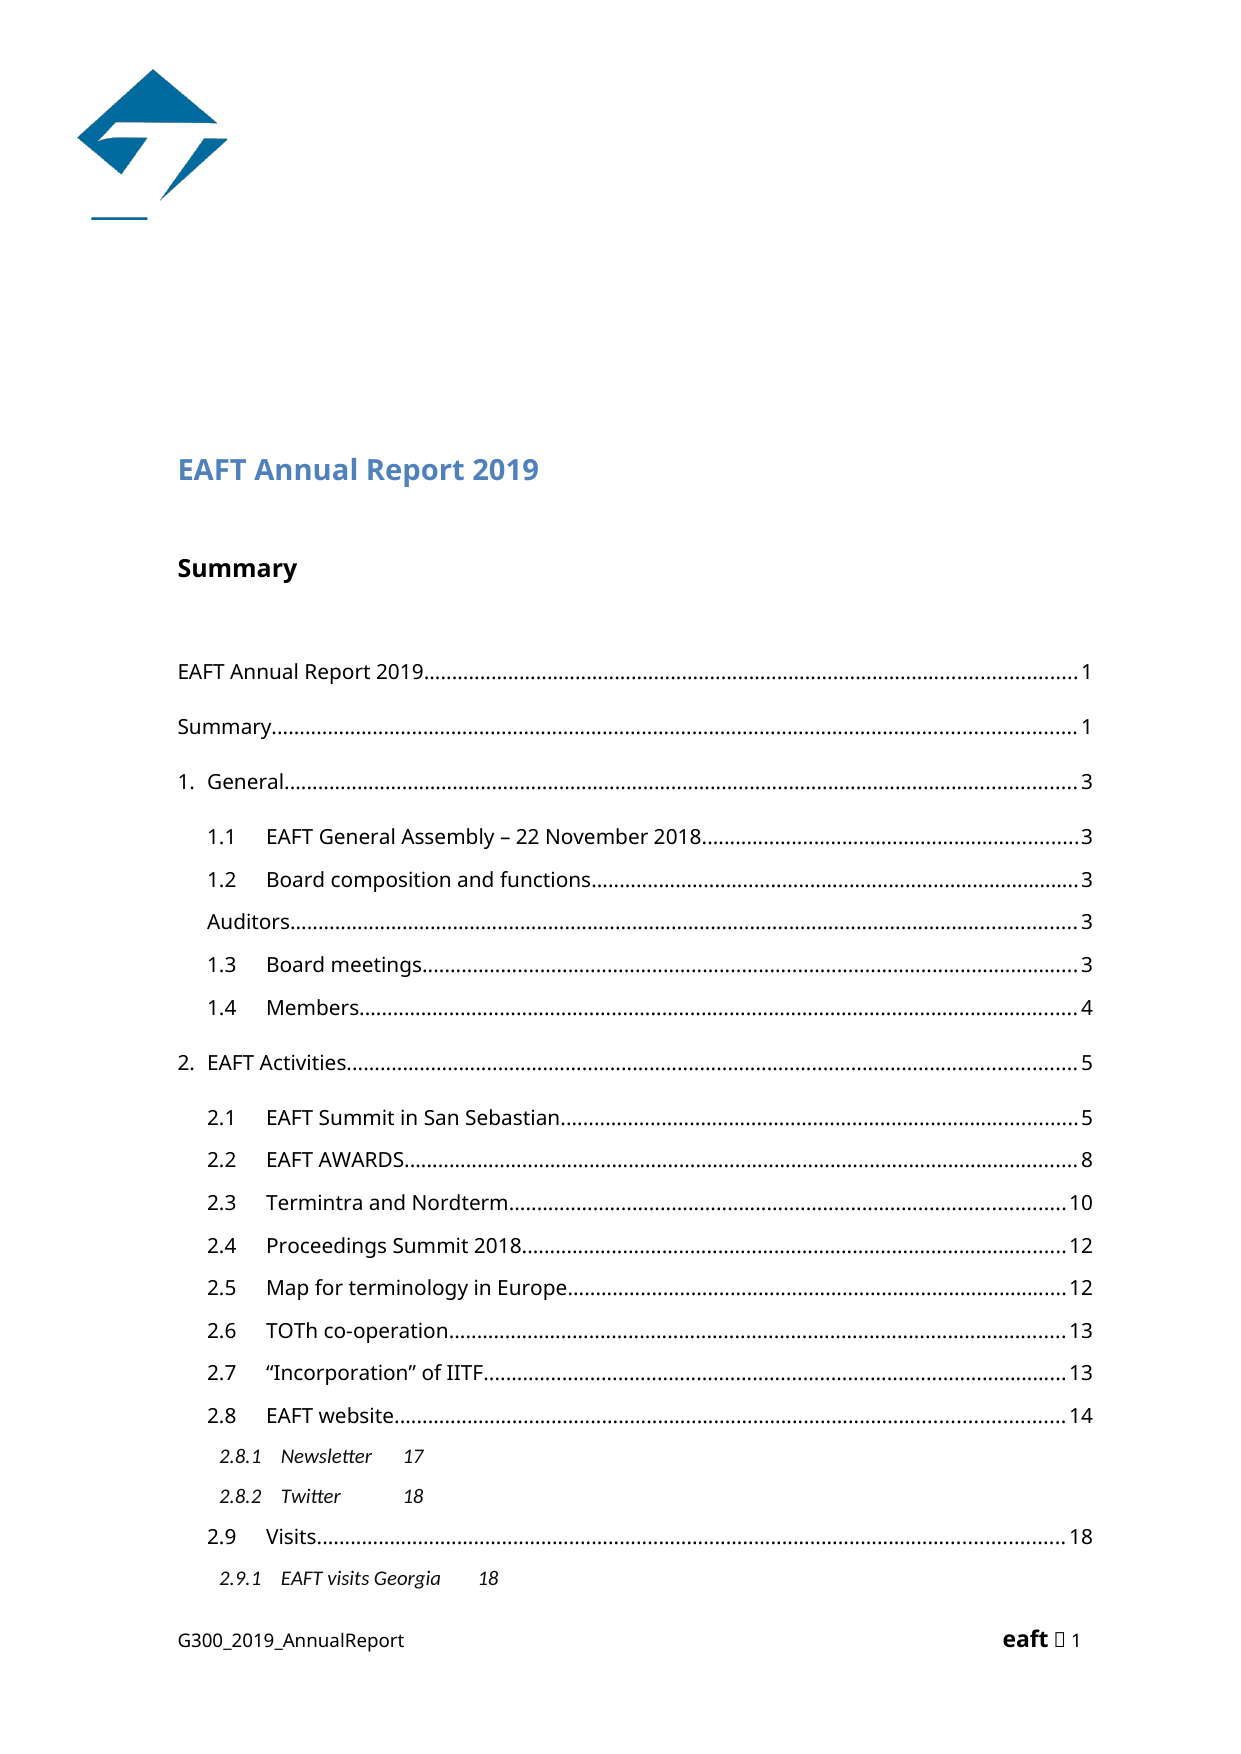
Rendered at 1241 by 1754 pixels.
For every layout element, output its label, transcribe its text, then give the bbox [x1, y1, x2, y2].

title Summary [177, 551, 1092, 585]
title EAFT Annual Report 2019 [177, 449, 1092, 488]
picture [77, 69, 228, 220]
picture [77, 69, 151, 136]
